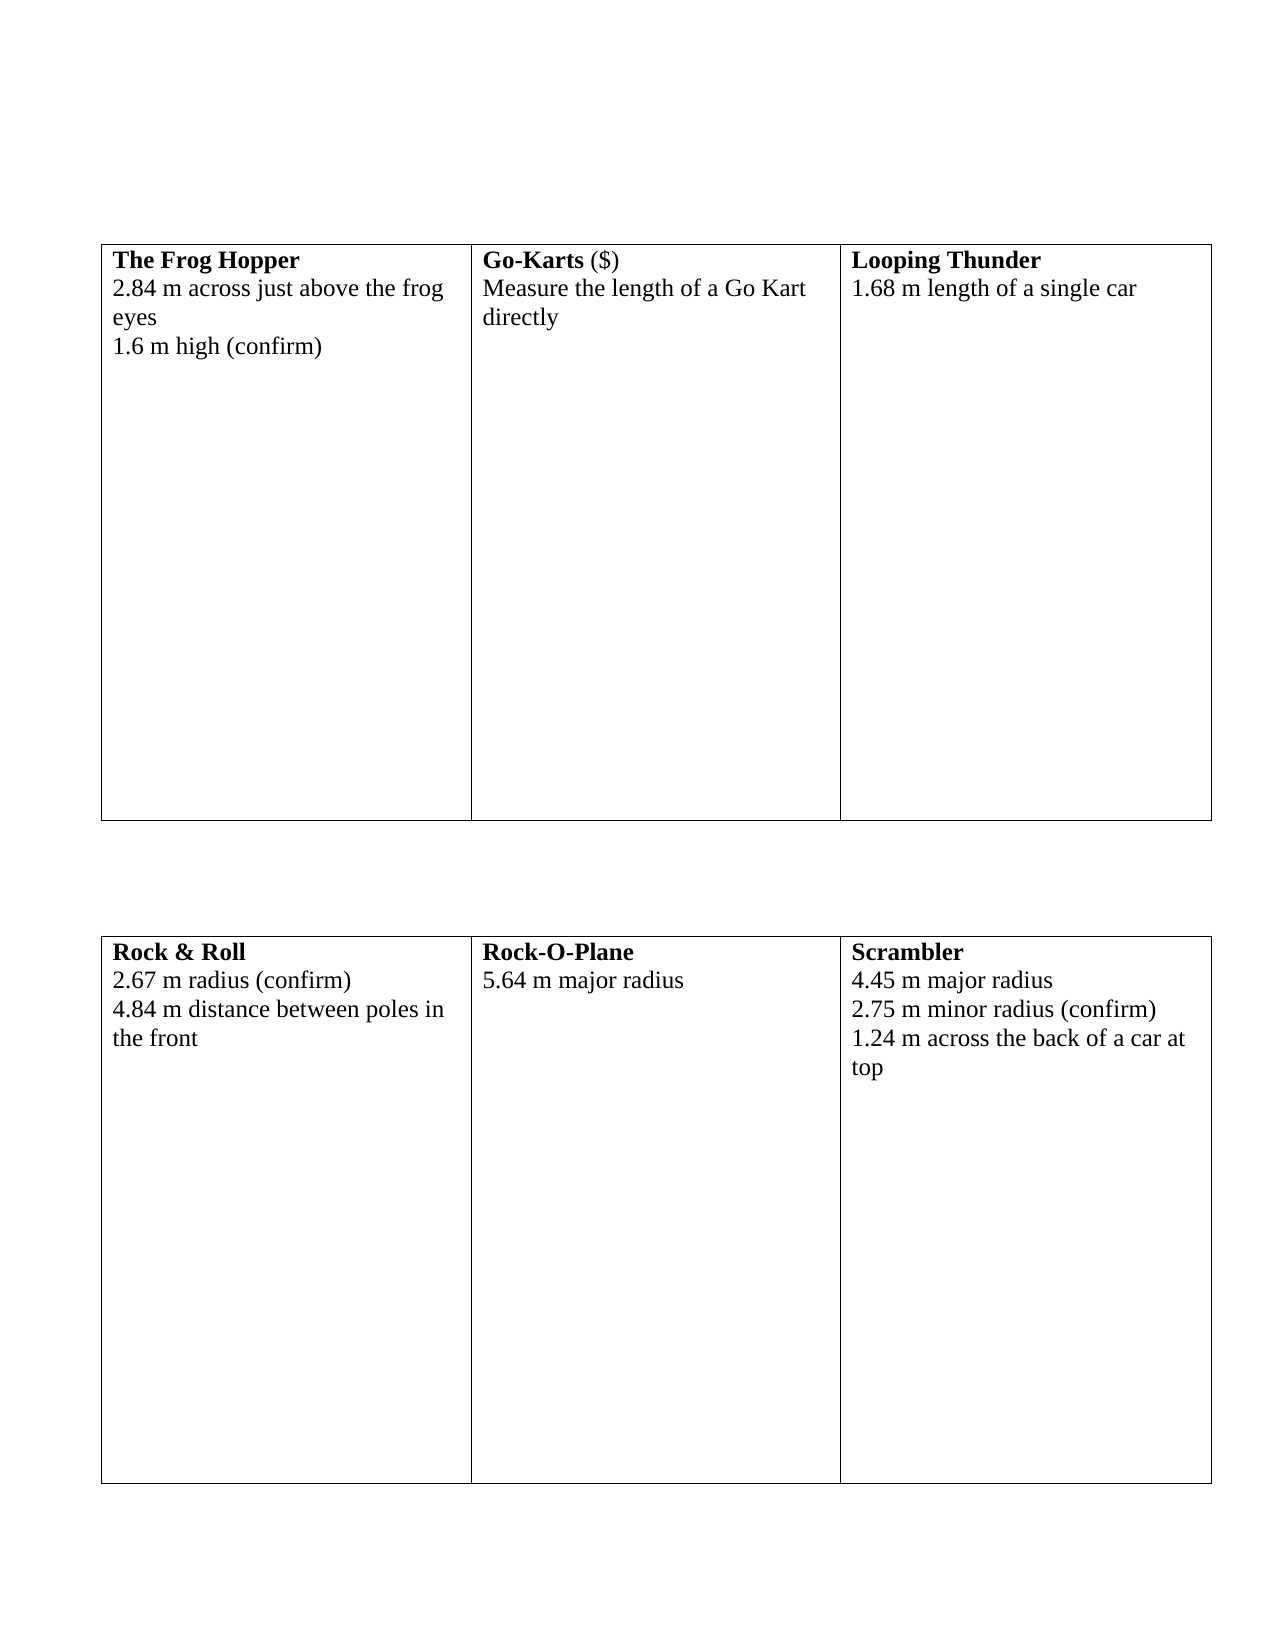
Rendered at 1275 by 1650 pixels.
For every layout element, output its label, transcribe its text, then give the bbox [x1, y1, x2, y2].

table_header Rock & Roll 2.67 m radius (confirm) 4.84 m distance between poles in the front [102, 937, 471, 1483]
table_header Scrambler 4.45 m major radius 2.75 m minor radius (confirm) 1.24 m across the back of a car at top [841, 937, 1211, 1483]
table_header Looping Thunder 1.68 m length of a single car [841, 245, 1211, 820]
table_header The Frog Hopper 2.84 m across just above the frog eyes 1.6 m high (confirm) [102, 245, 471, 820]
table_header Go-Karts ($) Measure the length of a Go Kart directly [472, 245, 840, 820]
table_header Rock-O-Plane 5.64 m major radius [472, 937, 840, 1483]
